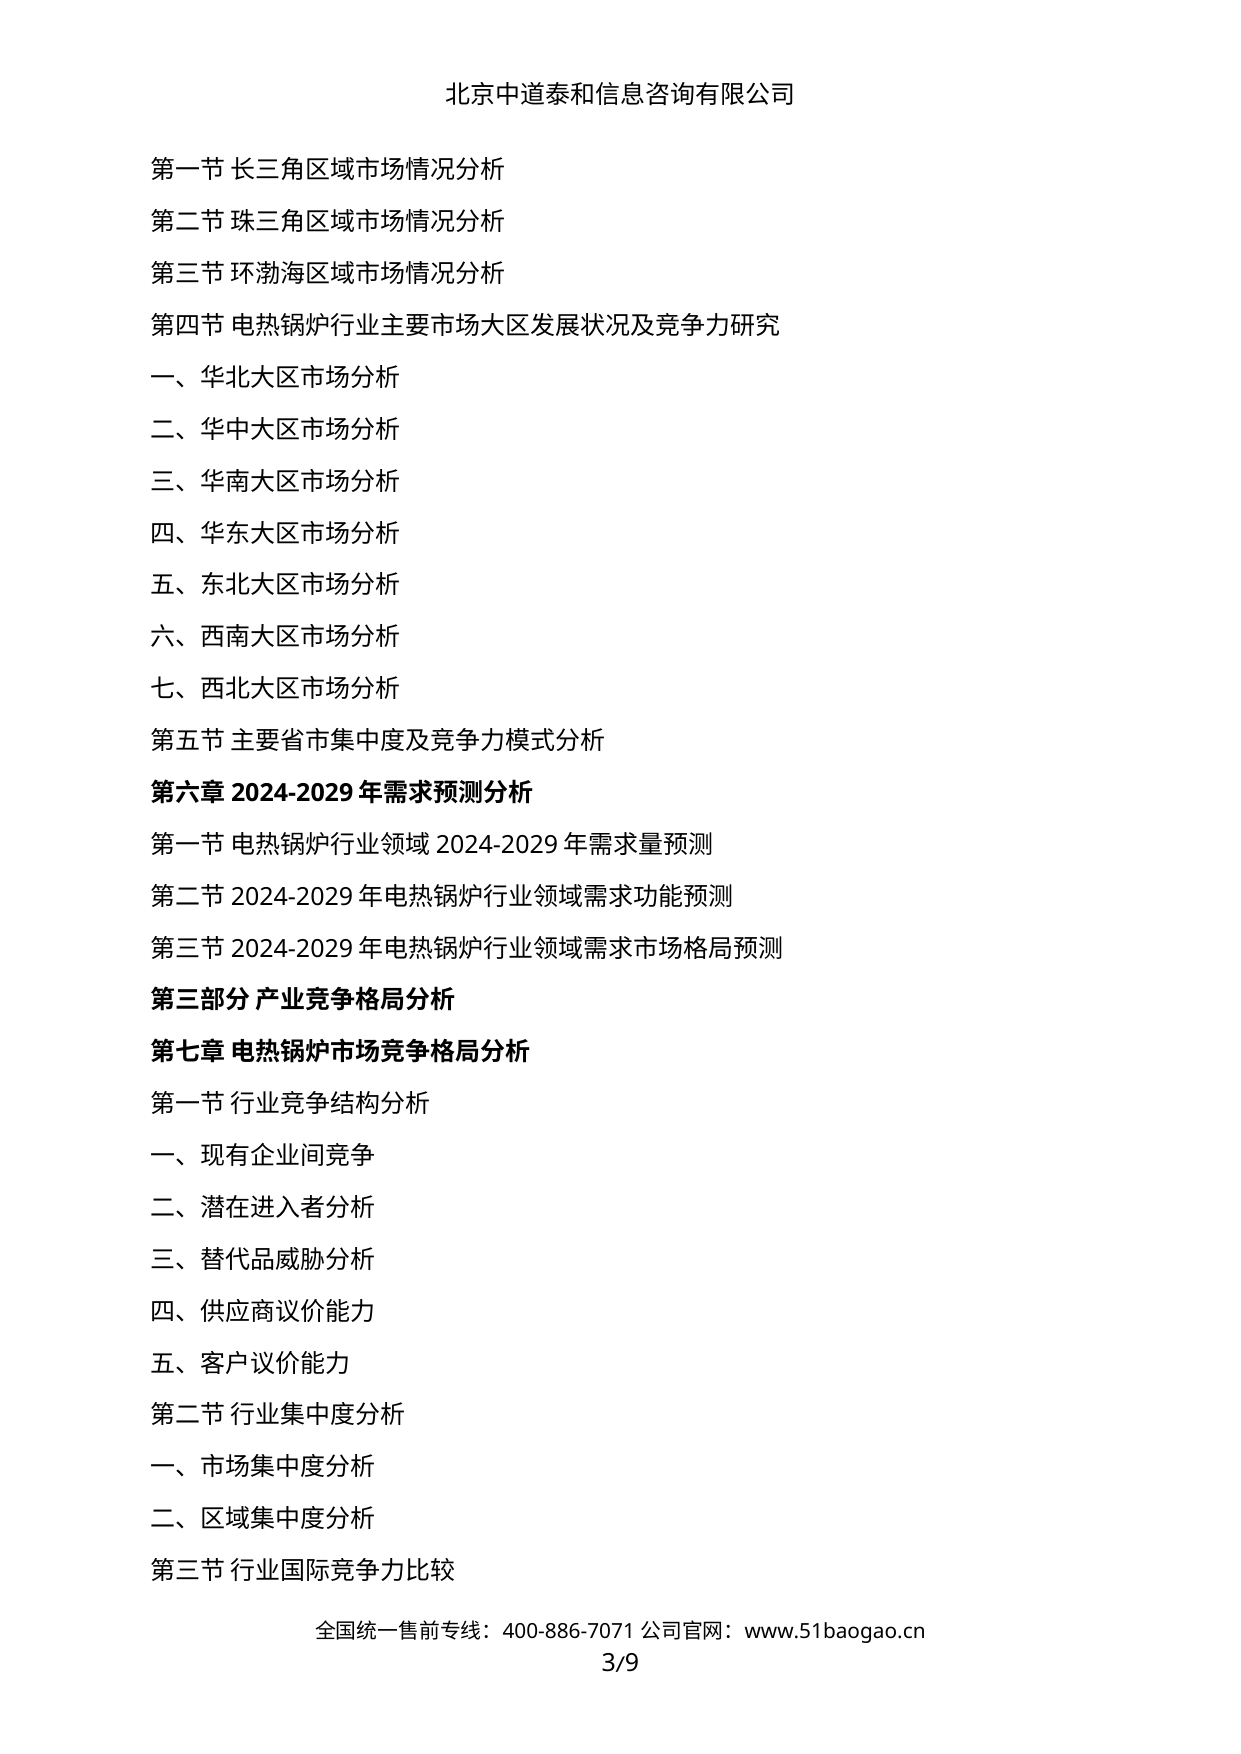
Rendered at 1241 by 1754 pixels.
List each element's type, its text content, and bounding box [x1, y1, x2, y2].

text 第一节 电热锅炉行业领域2024-2029年需求量预测 [150, 824, 1090, 861]
text 七、西北大区市场分析 [150, 669, 1090, 705]
text 三、替代品威胁分析 [150, 1239, 1090, 1276]
text 四、华东大区市场分析 [150, 513, 1090, 549]
text 四、供应商议价能力 [150, 1291, 1090, 1327]
text 第二节 2024-2029年电热锅炉行业领域需求功能预测 [150, 876, 1090, 912]
text 第五节 主要省市集中度及竞争力模式分析 [150, 721, 1090, 757]
text 二、华中大区市场分析 [150, 409, 1090, 446]
text 一、华北大区市场分析 [150, 357, 1090, 394]
text 第三节 行业国际竞争力比较 [150, 1551, 1090, 1587]
text 第七章 电热锅炉市场竞争格局分析 [150, 1032, 1090, 1068]
text 一、现有企业间竞争 [150, 1136, 1090, 1172]
text 第三节 2024-2029年电热锅炉行业领域需求市场格局预测 [150, 928, 1090, 964]
text 二、潜在进入者分析 [150, 1187, 1090, 1224]
text 第三部分 产业竞争格局分析 [150, 980, 1090, 1016]
text 第一节 长三角区域市场情况分析 [150, 150, 1090, 186]
text 第二节 珠三角区域市场情况分析 [150, 202, 1090, 238]
text 六、西南大区市场分析 [150, 617, 1090, 653]
text 三、华南大区市场分析 [150, 461, 1090, 497]
text 第二节 行业集中度分析 [150, 1395, 1090, 1431]
text 一、市场集中度分析 [150, 1447, 1090, 1483]
text 第一节 行业竞争结构分析 [150, 1084, 1090, 1120]
text 第四节 电热锅炉行业主要市场大区发展状况及竞争力研究 [150, 306, 1090, 342]
text 第六章 2024-2029年需求预测分析 [150, 772, 1090, 809]
text 五、客户议价能力 [150, 1343, 1090, 1379]
text 二、区域集中度分析 [150, 1499, 1090, 1535]
text 五、东北大区市场分析 [150, 565, 1090, 601]
text 第三节 环渤海区域市场情况分析 [150, 254, 1090, 290]
